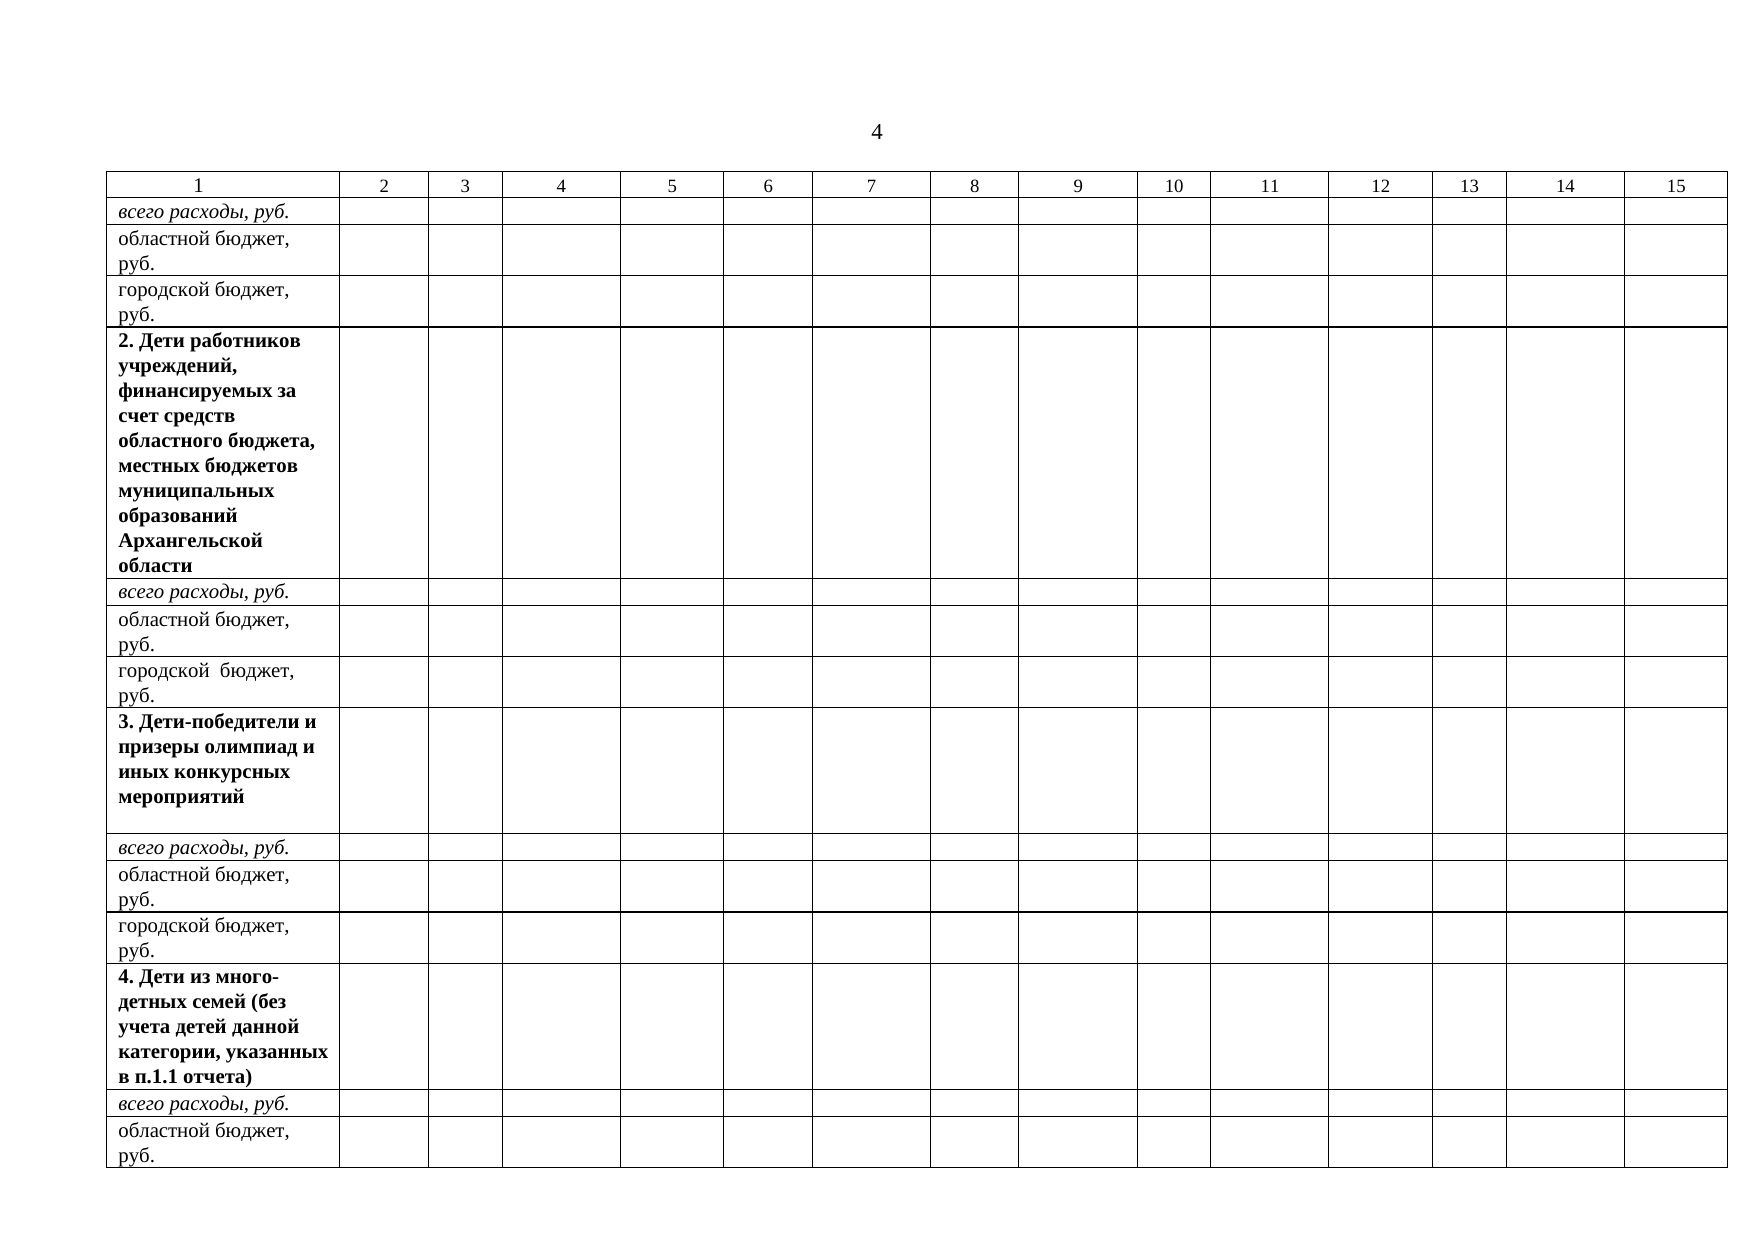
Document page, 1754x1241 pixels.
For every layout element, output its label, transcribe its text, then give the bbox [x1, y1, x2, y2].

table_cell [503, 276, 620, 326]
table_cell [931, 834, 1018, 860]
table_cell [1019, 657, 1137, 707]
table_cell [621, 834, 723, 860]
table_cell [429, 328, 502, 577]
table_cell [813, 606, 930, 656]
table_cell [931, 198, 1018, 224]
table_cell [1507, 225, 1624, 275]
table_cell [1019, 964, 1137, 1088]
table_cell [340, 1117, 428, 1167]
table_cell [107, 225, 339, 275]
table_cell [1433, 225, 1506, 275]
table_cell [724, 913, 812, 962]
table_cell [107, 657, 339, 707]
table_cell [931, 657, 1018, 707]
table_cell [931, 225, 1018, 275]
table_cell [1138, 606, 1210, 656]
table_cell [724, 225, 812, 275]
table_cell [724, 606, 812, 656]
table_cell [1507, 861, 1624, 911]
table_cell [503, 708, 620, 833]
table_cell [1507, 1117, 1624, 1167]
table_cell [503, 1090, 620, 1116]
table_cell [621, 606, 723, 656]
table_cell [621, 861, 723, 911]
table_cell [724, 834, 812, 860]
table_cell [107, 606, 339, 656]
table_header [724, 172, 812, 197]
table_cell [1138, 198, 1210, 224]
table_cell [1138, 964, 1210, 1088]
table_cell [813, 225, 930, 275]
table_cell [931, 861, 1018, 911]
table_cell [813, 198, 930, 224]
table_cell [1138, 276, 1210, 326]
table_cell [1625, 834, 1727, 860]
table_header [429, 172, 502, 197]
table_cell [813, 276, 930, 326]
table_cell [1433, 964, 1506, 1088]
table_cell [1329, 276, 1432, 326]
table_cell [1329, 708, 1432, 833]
text 4 [118, 118, 1636, 144]
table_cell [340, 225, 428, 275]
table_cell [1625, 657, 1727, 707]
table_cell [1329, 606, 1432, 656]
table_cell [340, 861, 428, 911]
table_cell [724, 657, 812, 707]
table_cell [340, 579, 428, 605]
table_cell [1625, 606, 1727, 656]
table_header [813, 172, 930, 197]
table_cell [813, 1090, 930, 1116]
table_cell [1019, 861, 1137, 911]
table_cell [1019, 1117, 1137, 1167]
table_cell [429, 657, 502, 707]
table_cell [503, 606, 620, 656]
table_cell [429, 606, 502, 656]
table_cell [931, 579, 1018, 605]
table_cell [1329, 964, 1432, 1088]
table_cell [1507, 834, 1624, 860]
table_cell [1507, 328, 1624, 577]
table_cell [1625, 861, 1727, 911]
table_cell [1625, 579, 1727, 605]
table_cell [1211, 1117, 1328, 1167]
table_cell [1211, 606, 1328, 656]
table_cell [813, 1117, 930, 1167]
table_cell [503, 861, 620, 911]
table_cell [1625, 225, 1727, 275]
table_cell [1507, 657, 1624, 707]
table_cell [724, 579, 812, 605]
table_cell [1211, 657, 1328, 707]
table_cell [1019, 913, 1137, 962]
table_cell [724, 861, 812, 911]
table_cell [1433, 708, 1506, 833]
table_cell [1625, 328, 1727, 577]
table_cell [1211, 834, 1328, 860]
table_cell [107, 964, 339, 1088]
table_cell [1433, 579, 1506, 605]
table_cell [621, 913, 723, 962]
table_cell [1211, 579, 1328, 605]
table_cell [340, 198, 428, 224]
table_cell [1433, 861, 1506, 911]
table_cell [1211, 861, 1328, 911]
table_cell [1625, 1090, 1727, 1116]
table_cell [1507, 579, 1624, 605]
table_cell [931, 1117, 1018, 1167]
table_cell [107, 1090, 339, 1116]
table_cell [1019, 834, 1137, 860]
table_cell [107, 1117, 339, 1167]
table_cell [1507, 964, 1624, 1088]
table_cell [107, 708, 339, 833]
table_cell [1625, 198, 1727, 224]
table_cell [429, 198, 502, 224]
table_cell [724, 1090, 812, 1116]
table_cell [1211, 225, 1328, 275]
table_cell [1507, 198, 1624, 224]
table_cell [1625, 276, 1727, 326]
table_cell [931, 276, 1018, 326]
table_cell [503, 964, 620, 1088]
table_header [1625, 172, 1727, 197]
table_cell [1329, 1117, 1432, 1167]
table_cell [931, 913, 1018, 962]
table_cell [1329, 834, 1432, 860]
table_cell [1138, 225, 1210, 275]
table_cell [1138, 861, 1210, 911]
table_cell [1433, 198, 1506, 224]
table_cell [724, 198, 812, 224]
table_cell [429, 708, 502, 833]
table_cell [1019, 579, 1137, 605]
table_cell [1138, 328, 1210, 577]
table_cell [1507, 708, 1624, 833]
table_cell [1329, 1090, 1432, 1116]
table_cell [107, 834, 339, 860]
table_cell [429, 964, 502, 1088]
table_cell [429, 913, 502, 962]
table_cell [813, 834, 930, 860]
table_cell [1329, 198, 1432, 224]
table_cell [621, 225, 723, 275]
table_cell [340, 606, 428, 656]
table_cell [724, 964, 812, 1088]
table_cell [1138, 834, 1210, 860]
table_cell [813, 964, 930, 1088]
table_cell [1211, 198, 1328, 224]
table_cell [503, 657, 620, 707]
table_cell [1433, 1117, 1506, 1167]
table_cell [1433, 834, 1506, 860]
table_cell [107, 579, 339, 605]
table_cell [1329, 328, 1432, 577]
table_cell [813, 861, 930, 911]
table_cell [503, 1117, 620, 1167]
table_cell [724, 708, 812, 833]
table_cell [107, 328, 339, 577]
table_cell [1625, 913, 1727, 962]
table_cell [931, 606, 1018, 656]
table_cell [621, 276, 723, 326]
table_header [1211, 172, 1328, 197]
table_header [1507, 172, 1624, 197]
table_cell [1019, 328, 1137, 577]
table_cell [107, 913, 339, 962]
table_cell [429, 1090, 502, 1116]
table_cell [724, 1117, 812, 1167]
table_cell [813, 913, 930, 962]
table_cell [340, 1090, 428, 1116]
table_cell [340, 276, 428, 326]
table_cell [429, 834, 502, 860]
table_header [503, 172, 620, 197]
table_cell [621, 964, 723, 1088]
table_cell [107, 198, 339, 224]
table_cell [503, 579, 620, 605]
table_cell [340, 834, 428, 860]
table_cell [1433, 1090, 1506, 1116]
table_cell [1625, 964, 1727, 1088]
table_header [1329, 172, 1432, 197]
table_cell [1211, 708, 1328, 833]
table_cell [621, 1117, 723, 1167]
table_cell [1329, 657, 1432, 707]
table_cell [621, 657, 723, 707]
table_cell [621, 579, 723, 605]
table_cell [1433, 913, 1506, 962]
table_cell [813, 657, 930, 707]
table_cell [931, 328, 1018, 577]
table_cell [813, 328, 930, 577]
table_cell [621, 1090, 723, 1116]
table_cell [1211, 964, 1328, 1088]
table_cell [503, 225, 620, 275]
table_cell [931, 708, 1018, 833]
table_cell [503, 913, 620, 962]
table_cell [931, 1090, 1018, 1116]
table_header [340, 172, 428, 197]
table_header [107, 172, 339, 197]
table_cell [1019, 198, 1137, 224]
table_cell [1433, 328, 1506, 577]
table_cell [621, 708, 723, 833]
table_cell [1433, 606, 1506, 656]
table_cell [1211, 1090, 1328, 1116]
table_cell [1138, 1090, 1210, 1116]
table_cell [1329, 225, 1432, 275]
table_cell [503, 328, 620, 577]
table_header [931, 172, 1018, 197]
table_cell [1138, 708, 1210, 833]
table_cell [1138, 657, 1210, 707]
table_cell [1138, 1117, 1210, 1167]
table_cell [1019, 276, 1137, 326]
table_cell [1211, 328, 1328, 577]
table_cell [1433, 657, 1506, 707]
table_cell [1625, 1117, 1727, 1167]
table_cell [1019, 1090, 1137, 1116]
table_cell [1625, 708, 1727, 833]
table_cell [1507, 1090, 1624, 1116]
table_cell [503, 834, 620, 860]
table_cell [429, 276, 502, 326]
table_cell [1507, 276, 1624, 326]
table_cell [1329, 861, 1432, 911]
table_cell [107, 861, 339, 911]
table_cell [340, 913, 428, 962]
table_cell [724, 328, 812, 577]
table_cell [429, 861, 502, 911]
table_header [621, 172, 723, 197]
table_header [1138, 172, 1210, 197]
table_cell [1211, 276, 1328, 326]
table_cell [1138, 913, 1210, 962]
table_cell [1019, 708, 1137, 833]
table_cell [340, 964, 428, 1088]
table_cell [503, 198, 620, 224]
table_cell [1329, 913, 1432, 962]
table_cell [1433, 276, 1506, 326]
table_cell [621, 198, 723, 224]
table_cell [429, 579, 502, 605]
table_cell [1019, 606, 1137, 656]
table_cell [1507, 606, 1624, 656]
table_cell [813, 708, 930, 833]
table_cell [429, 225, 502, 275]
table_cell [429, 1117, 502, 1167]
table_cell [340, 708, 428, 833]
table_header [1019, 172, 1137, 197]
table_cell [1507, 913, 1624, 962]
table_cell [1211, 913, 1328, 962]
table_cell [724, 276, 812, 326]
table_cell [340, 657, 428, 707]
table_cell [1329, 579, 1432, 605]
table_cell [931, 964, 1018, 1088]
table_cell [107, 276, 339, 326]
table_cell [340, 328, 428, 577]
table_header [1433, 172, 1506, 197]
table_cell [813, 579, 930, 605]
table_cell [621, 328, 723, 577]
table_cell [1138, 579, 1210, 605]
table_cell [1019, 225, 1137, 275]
